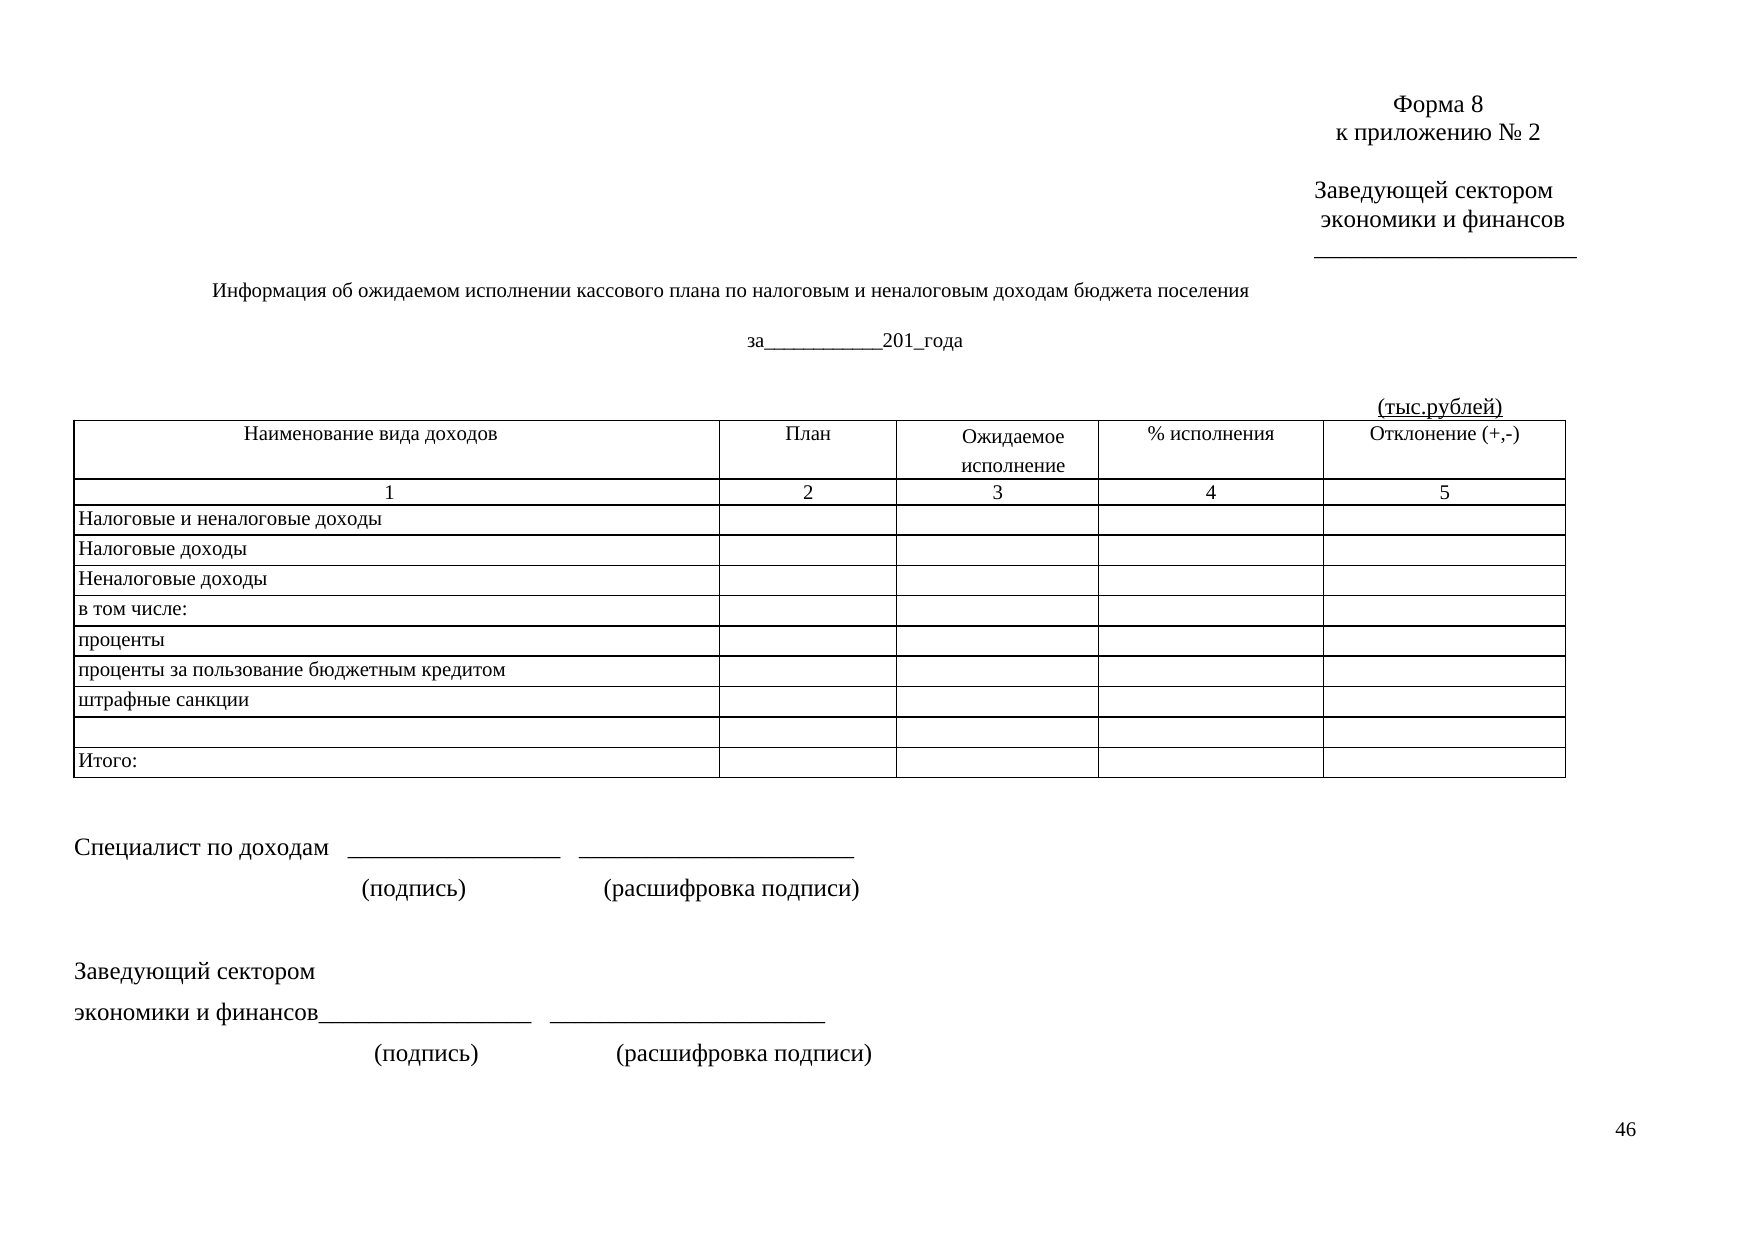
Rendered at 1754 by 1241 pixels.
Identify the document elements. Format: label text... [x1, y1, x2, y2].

table_cell [720, 506, 896, 534]
text Заведующей сектором [856, 175, 1636, 204]
table_cell в том числе: [75, 596, 719, 625]
table_cell [1099, 687, 1323, 716]
table_cell [1099, 566, 1323, 595]
table_cell [1324, 657, 1565, 686]
table_cell [1099, 536, 1323, 564]
table_cell [720, 596, 896, 625]
table_cell [1324, 596, 1565, 625]
text Информация об ожидаемом исполнении кассового плана по налоговым и неналоговым доходам бюджета поселения [212, 278, 1636, 302]
table_cell [897, 596, 1098, 625]
table_cell [1324, 536, 1565, 564]
table_cell [897, 536, 1098, 564]
table_cell [75, 718, 719, 746]
text _____________________ [856, 232, 1636, 261]
text экономики и финансов_________________ ______________________ [74, 997, 1636, 1026]
text (тыс.рублей) [1377, 393, 1636, 419]
table_cell [897, 566, 1098, 595]
table_header Наименование вида доходов [75, 421, 719, 478]
table_cell [1099, 627, 1323, 655]
table_cell [1099, 748, 1323, 777]
table_cell [1099, 506, 1323, 534]
table_header План [720, 421, 896, 478]
table_header Отклонение (+,-) [1324, 421, 1565, 478]
table_cell [720, 748, 896, 777]
table_cell [1324, 506, 1565, 534]
text экономики и финансов [856, 204, 1636, 232]
table_cell [1324, 748, 1565, 777]
table_cell [1099, 657, 1323, 686]
table_cell [720, 627, 896, 655]
table_cell [897, 627, 1098, 655]
table_cell [1324, 627, 1565, 655]
table_cell 1 [75, 480, 719, 504]
table_cell 5 [1324, 480, 1565, 504]
text за 201_года [74, 328, 1636, 352]
table_cell [1099, 596, 1323, 625]
text Специалист по доходам _________________ ______________________ [74, 832, 1636, 861]
table_cell штрафные санкции [75, 687, 719, 716]
table_cell проценты [75, 627, 719, 655]
text к приложению № 2 [1226, 117, 1636, 146]
table_cell Налоговые доходы [75, 536, 719, 564]
text (подпись) (расшифровка подписи) [74, 1038, 1636, 1067]
table_cell [720, 566, 896, 595]
text Заведующий сектором [74, 956, 1636, 984]
table_cell [897, 748, 1098, 777]
table_cell [897, 718, 1098, 746]
table_cell [1324, 718, 1565, 746]
table_cell 4 [1099, 480, 1323, 504]
table_header Ожидаемое исполнение [897, 421, 1098, 478]
table_cell [897, 506, 1098, 534]
text (подпись) (расшифровка подписи) [74, 873, 1636, 902]
table_cell Налоговые и неналоговые доходы [75, 506, 719, 534]
table_cell Неналоговые доходы [75, 566, 719, 595]
text Форма 8 [1226, 89, 1636, 117]
table_cell 2 [720, 480, 896, 504]
table_cell [720, 536, 896, 564]
table_header % исполнения [1099, 421, 1323, 478]
table_cell [720, 687, 896, 716]
table_cell [1099, 718, 1323, 746]
table_cell [897, 687, 1098, 716]
table_cell [897, 657, 1098, 686]
table_cell [720, 657, 896, 686]
table_cell проценты за пользование бюджетным кредитом [75, 657, 719, 686]
table_cell [1324, 566, 1565, 595]
table_cell 3 [897, 480, 1098, 504]
table_cell [1324, 687, 1565, 716]
table_cell Итого: [75, 748, 719, 777]
table_cell [720, 718, 896, 746]
